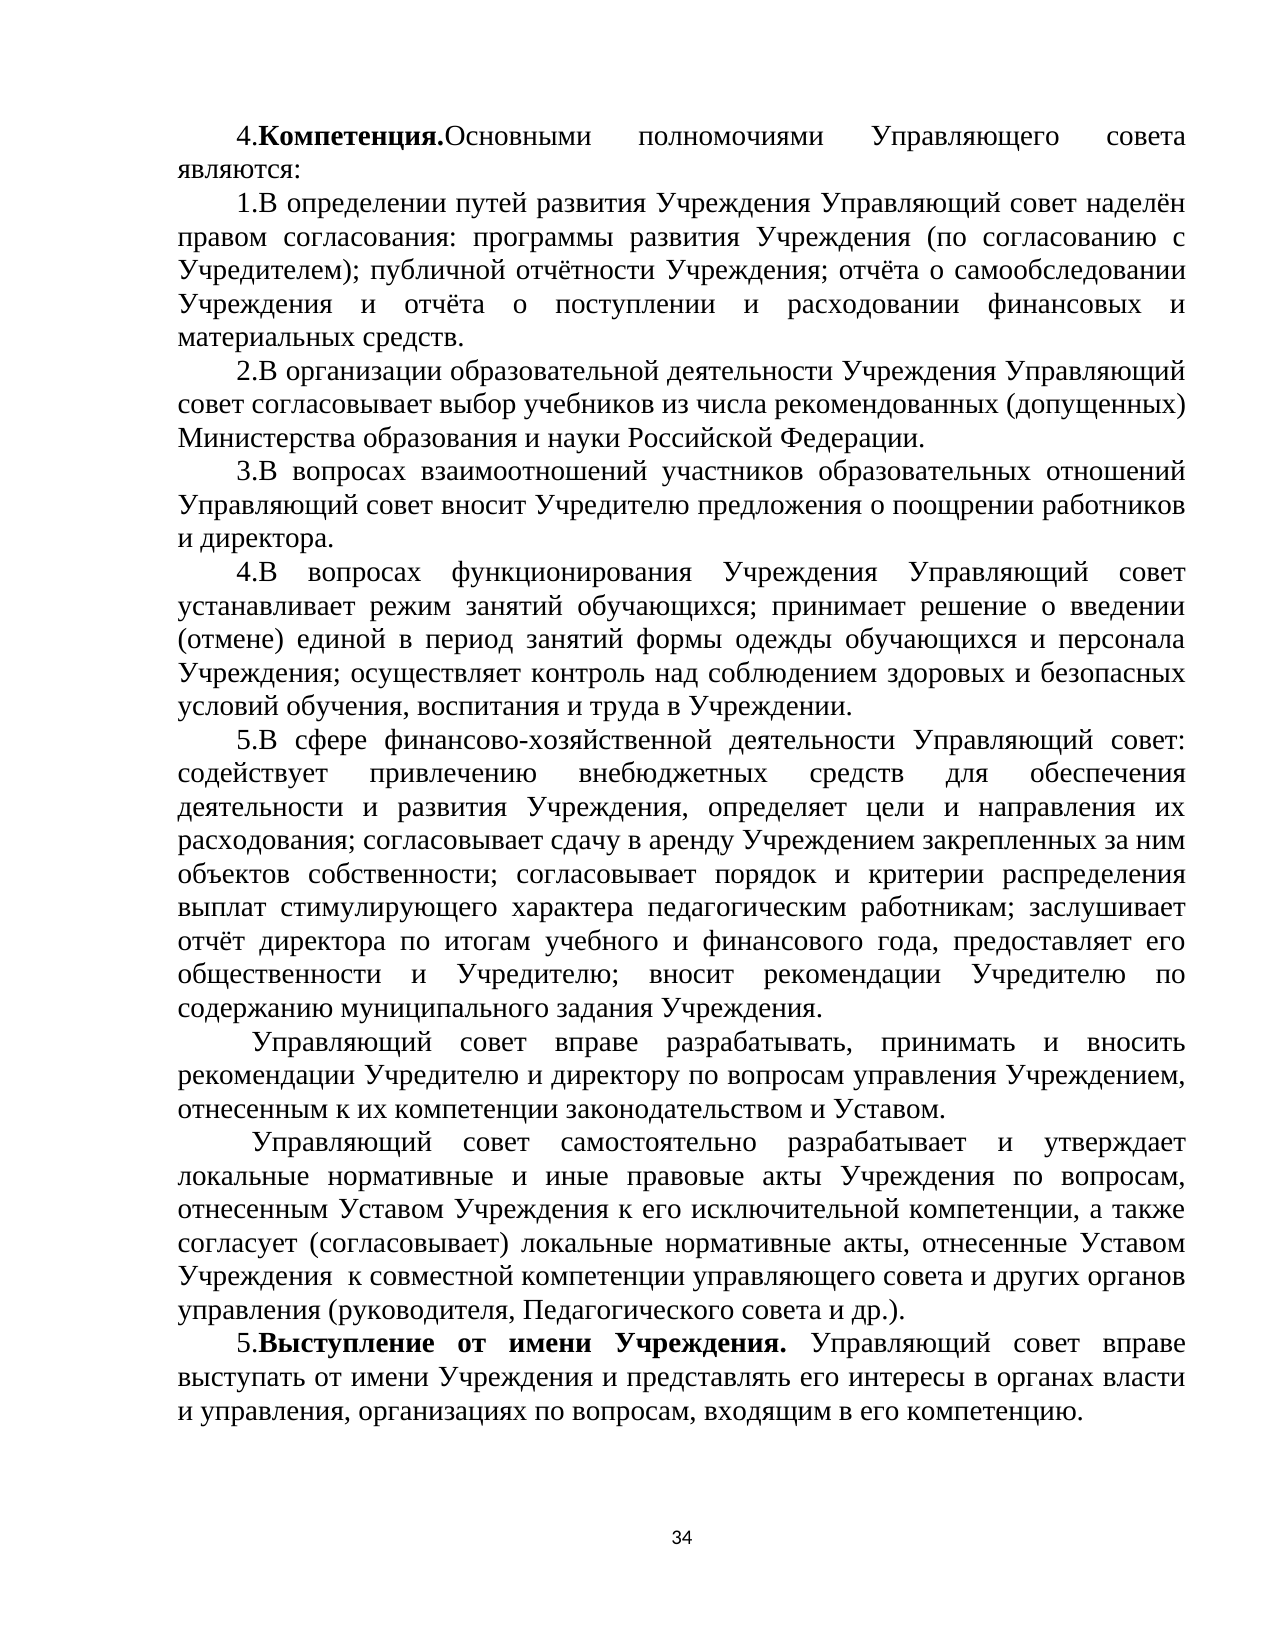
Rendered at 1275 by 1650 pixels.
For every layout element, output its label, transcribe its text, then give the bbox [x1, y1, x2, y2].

text 4.В вопросах функционирования Учреждения Управляющий совет устанавливает режим занятий обучающихся; принимает решение о введении (отмене) единой в период занятий формы одежды обучающихся и персонала Учреждения; осуществляет контроль над соблюдением здоровых и безопасных условий обучения, воспитания и труда в Учреждении. [177, 554, 1186, 722]
text 1.В определении путей развития Учреждения Управляющий совет наделён правом согласования: программы развития Учреждения (по согласованию с Учредителем); публичной отчётности Учреждения; отчёта о самообследовании Учреждения и отчёта о поступлении и расходовании финансовых и материальных средств. [177, 185, 1186, 353]
text 5.Выступление от имени Учреждения. Управляющий совет вправе выступать от имени Учреждения и представлять его интересы в органах власти и управления, организациях по вопросам, входящим в его компетенцию. [177, 1326, 1186, 1426]
text 5.В сфере финансово-хозяйственной деятельности Управляющий совет: содействует привлечению внебюджетных средств для обеспечения деятельности и развития Учреждения, определяет цели и направления их расходования; согласовывает сдачу в аренду Учреждением закрепленных за ним объектов собственности; согласовывает порядок и критерии распределения выплат стимулирующего характера педагогическим работникам; заслушивает отчёт директора по итогам учебного и финансового года, предоставляет его общественности и Учредителю; вносит рекомендации Учредителю по содержанию муниципального задания Учреждения. [177, 722, 1186, 1024]
text Управляющий совет самостоятельно разрабатывает и утверждает локальные нормативные и иные правовые акты Учреждения по вопросам, отнесенным Уставом Учреждения к его исключительной компетенции, а также согласует (согласовывает) локальные нормативные акты, отнесенные Уставом Учреждения к совместной компетенции управляющего совета и других органов управления (руководителя, Педагогического совета и др.). [177, 1124, 1186, 1326]
text 2.В организации образовательной деятельности Учреждения Управляющий совет согласовывает выбор учебников из числа рекомендованных (допущенных) Министерства образования и науки Российской Федерации. [177, 353, 1186, 453]
text 4.Компетенция.Основными полномочиями Управляющего совета являются: [177, 118, 1186, 185]
text Управляющий совет вправе разрабатывать, принимать и вносить рекомендации Учредителю и директору по вопросам управления Учреждением, отнесенным к их компетенции законодательством и Уставом. [177, 1024, 1186, 1124]
text 3.В вопросах взаимоотношений участников образовательных отношений Управляющий совет вносит Учредителю предложения о поощрении работников и директора. [177, 453, 1186, 554]
